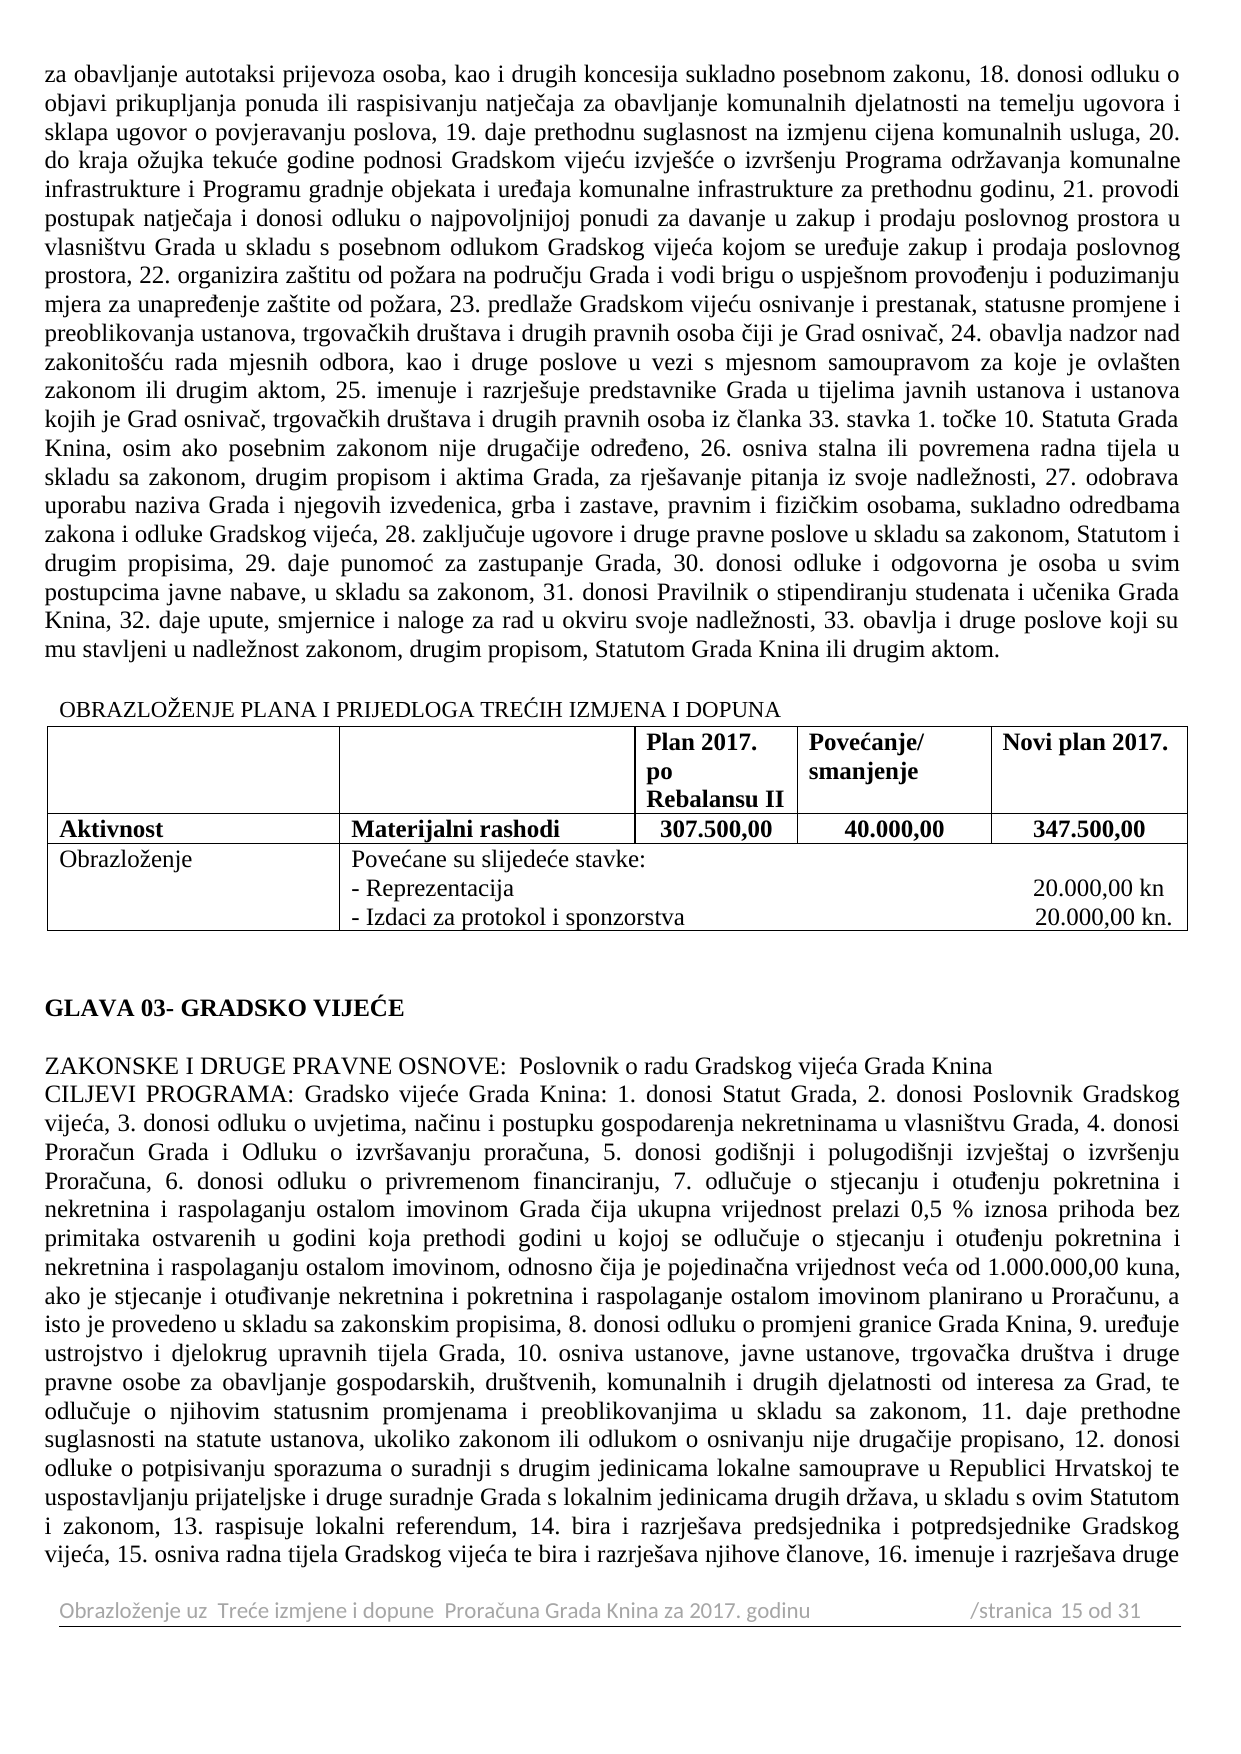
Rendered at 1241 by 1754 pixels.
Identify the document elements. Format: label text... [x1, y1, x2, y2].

text GLAVA 03- GRADSKO VIJEĆE [44, 993, 1181, 1022]
table_cell Materijalni rashodi [340, 814, 634, 843]
text ZAKONSKE I DRUGE PRAVNE OSNOVE: Poslovnik o radu Gradskog vijeća Grada Knina [44, 1051, 1181, 1079]
table_header Novi plan 2017. [992, 727, 1187, 813]
table_cell 40.000,00 [798, 814, 991, 843]
table_header [48, 727, 339, 813]
table_header Plan 2017. po Rebalansu II [636, 727, 797, 813]
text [44, 1079, 1181, 1568]
table_cell Aktivnost [48, 814, 339, 843]
table_header Povećanje/ smanjenje [798, 727, 991, 813]
table_header [340, 727, 634, 813]
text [44, 59, 1181, 663]
table_cell Obrazloženje [48, 844, 339, 930]
table_cell Povećane su slijedeće stavke: - Reprezentacija 20.000,00 kn - Izdaci za protokol i sponzorstva 20.000,00 kn. [340, 844, 1187, 930]
table_cell 347.500,00 [992, 814, 1187, 843]
text OBRAZLOŽENJE PLANA I PRIJEDLOGA TREĆIH IZMJENA I DOPUNA [59, 696, 1181, 722]
table_cell 307.500,00 [636, 814, 797, 843]
